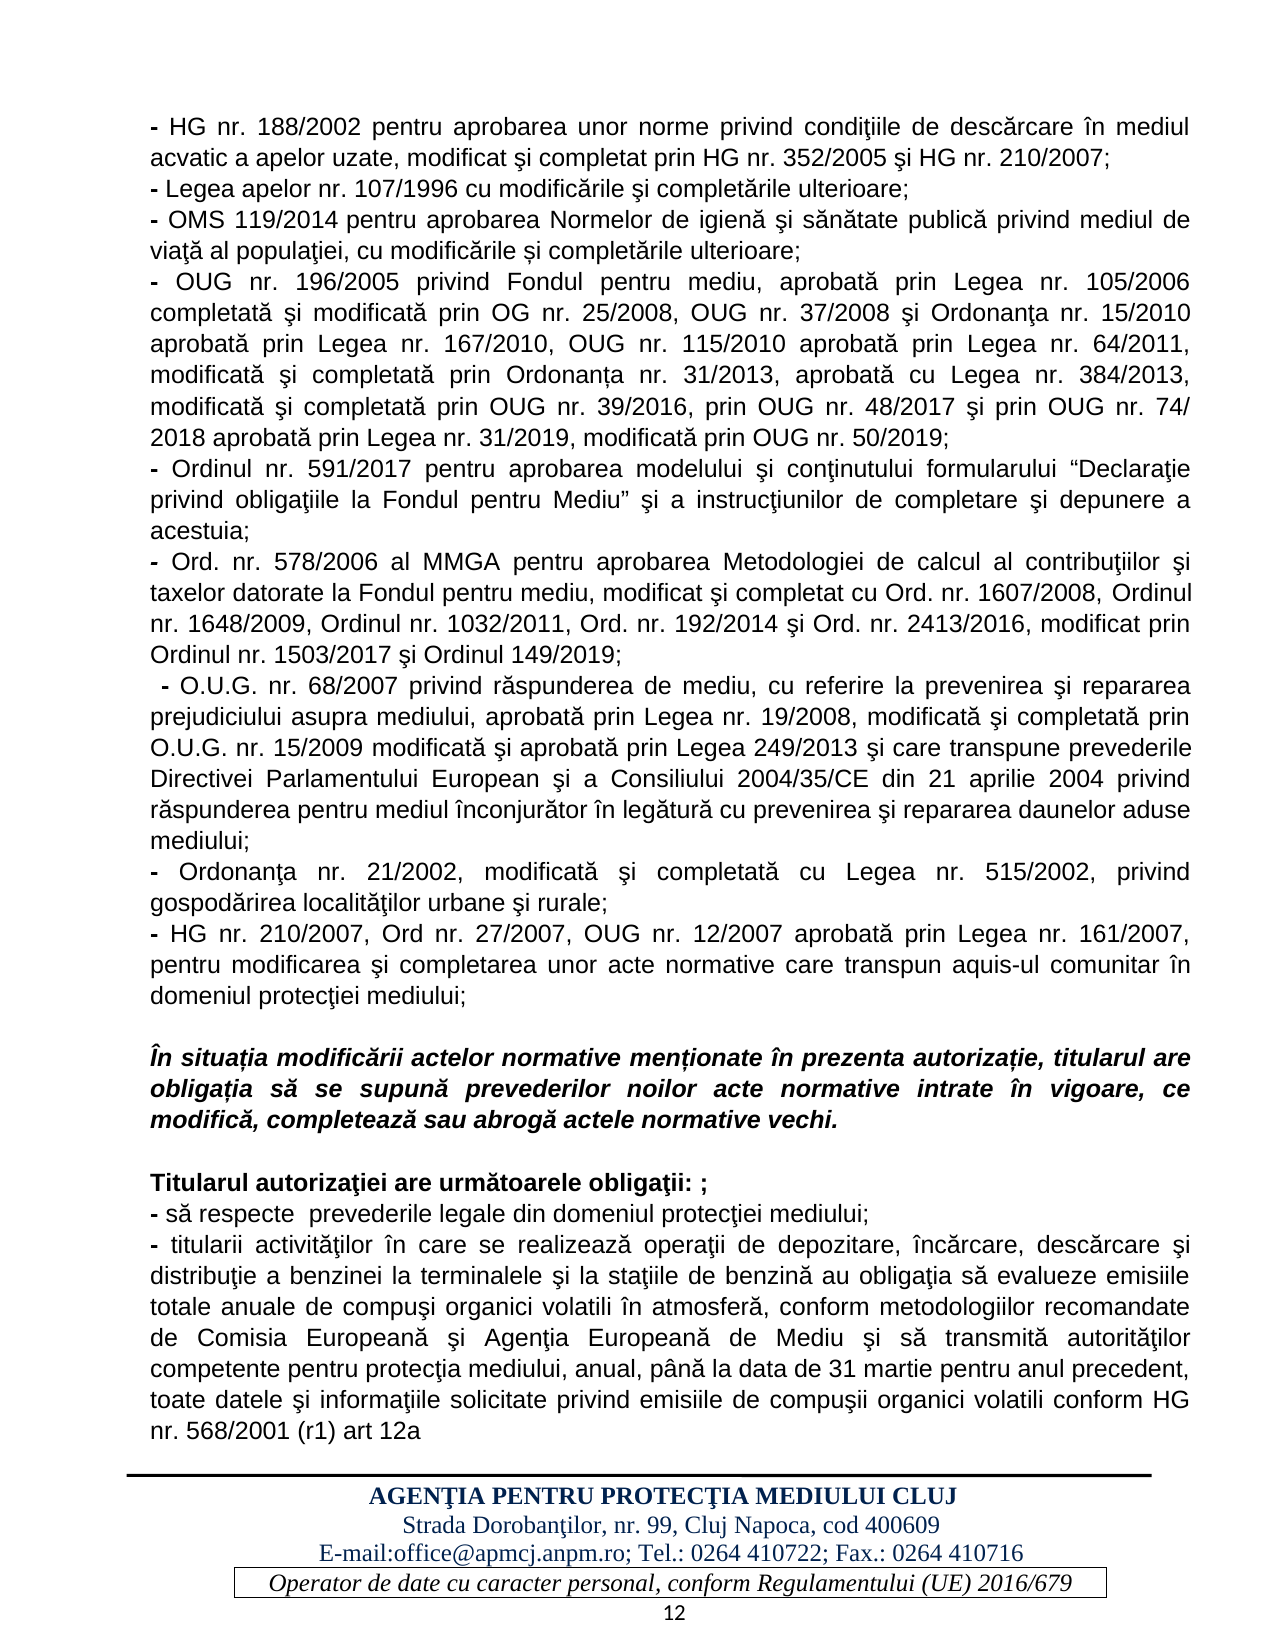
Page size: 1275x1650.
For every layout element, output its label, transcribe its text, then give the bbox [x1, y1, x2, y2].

text - titularii activităţilor în care se realizează operaţii de depozitare, încărcare, descărcare şi distribuţie a benzinei la terminalele şi la staţiile de benzină au obligaţia să evalueze emisiile totale anuale de compuşi organici volatili în atmosferă, conform metodologiilor recomandate de Comisia Europeană şi Agenţia Europeană de Mediu şi să transmită autorităţilor competente pentru protecţia mediului, anual, până la data de 31 martie pentru anul precedent, toate datele şi informaţiile solicitate privind emisiile de compuşii organici volatili conform HG nr. 568/2001 (r1) art 12a [150, 1230, 1192, 1445]
text Titularul autorizaţiei are următoarele obligaţii: ; [150, 1168, 1192, 1196]
text - să respecte prevederile legale din domeniul protecţiei mediului; [150, 1199, 1192, 1227]
text - HG nr. 210/2007, Ord nr. 27/2007, OUG nr. 12/2007 aprobată prin Legea nr. 161/2007, pentru modificarea şi completarea unor acte normative care transpun aquis-ul comunitar în domeniul protecţiei mediului; [150, 919, 1192, 1010]
text În situația modificării actelor normative menționate în prezenta autorizație, titularul are obligația să se supună prevederilor noilor acte normative intrate în vigoare, ce modifică, completează sau abrogă actele normative vechi. [150, 1043, 1192, 1134]
